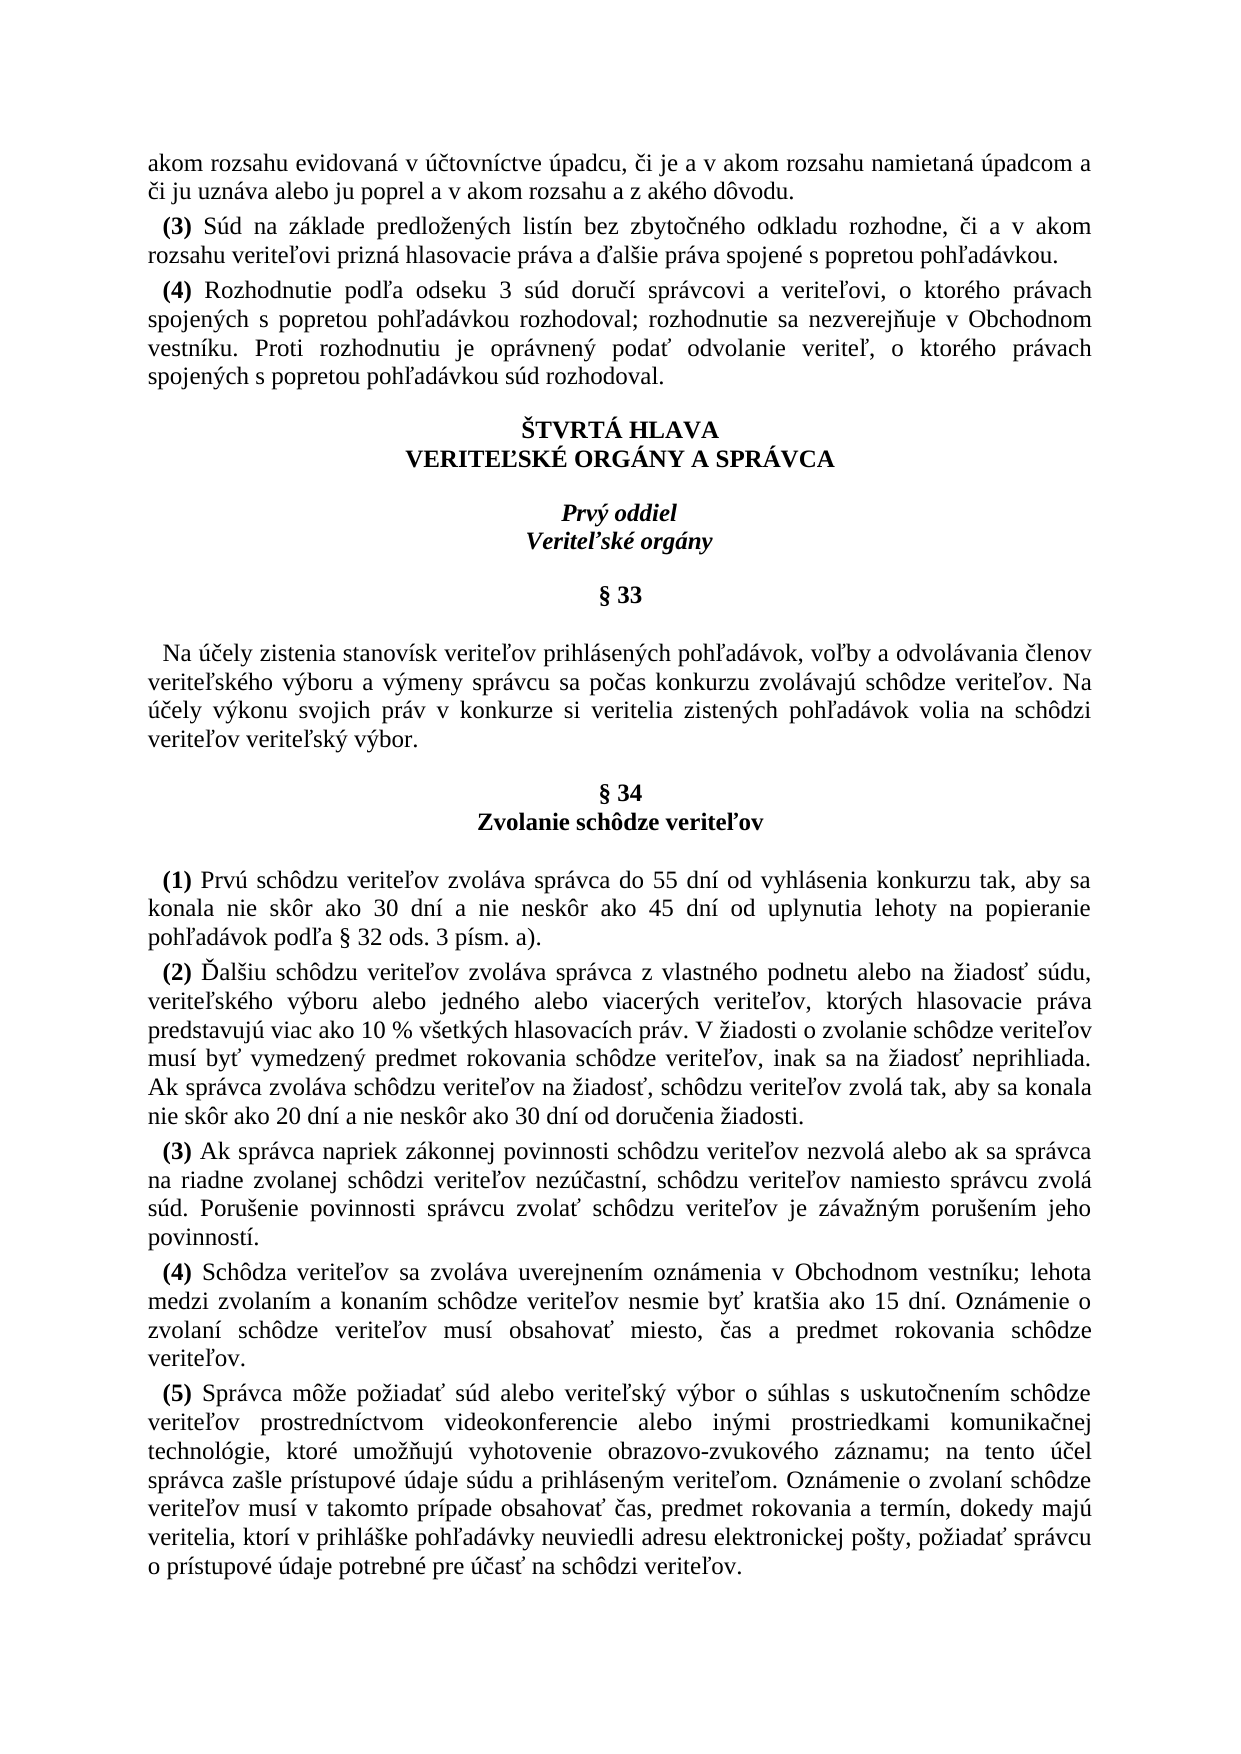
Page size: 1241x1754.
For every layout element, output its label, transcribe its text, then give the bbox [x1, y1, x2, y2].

text Prvý oddiel Veriteľské orgány [148, 498, 1093, 555]
text (3) Súd na základe predložených listín bez zbytočného odkladu rozhodne, či a v akom rozsahu veriteľovi prizná hlasovacie práva a ďalšie práva spojené s popretou pohľadávkou. [148, 211, 1093, 269]
text (1) Prvú schôdzu veriteľov zvoláva správca do 55 dní od vyhlásenia konkurzu tak, aby sa konala nie skôr ako 30 dní a nie neskôr ako 45 dní od uplynutia lehoty na popieranie pohľadávok podľa § 32 ods. 3 písm. a). [148, 865, 1093, 951]
text (4) Rozhodnutie podľa odseku 3 súd doručí správcovi a veriteľovi, o ktorého právach spojených s popretou pohľadávkou rozhodoval; rozhodnutie sa nezverejňuje v Obchodnom vestníku. Proti rozhodnutiu je oprávnený podať odvolanie veriteľ, o ktorého právach spojených s popretou pohľadávkou súd rozhodoval. [148, 275, 1093, 390]
text (3) Ak správca napriek zákonnej povinnosti schôdzu veriteľov nezvolá alebo ak sa správca na riadne zvolanej schôdzi veriteľov nezúčastní, schôdzu veriteľov namiesto správcu zvolá súd. Porušenie povinnosti správcu zvolať schôdzu veriteľov je závažným porušením jeho povinností. [148, 1136, 1093, 1251]
text ŠTVRTÁ HLAVA VERITEĽSKÉ ORGÁNY A SPRÁVCA [148, 415, 1093, 473]
text (4) Schôdza veriteľov sa zvoláva uverejnením oznámenia v Obchodnom vestníku; lehota medzi zvolaním a konaním schôdze veriteľov nesmie byť kratšia ako 15 dní. Oznámenie o zvolaní schôdze veriteľov musí obsahovať miesto, čas a predmet rokovania schôdze veriteľov. [148, 1257, 1093, 1372]
text § 33 [148, 580, 1093, 609]
text (2) Ďalšiu schôdzu veriteľov zvoláva správca z vlastného podnetu alebo na žiadosť súdu, veriteľského výboru alebo jedného alebo viacerých veriteľov, ktorých hlasovacie práva predstavujú viac ako 10 % všetkých hlasovacích práv. V žiadosti o zvolanie schôdze veriteľov musí byť vymedzený predmet rokovania schôdze veriteľov, inak sa na žiadosť neprihliada. Ak správca zvoláva schôdzu veriteľov na žiadosť, schôdzu veriteľov zvolá tak, aby sa konala nie skôr ako 20 dní a nie neskôr ako 30 dní od doručenia žiadosti. [148, 957, 1093, 1130]
text § 34 Zvolanie schôdze veriteľov [148, 778, 1093, 836]
text (5) Správca môže požiadať súd alebo veriteľský výbor o súhlas s uskutočnením schôdze veriteľov prostredníctvom videokonferencie alebo inými prostriedkami komunikačnej technológie, ktoré umožňujú vyhotovenie obrazovo-zvukového záznamu; na tento účel správca zašle prístupové údaje súdu a prihláseným veriteľom. Oznámenie o zvolaní schôdze veriteľov musí v takomto prípade obsahovať čas, predmet rokovania a termín, dokedy majú veritelia, ktorí v prihláške pohľadávky neuviedli adresu elektronickej pošty, požiadať správcu o prístupové údaje potrebné pre účasť na schôdzi veriteľov. [148, 1378, 1093, 1580]
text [148, 148, 1093, 205]
text Na účely zistenia stanovísk veriteľov prihlásených pohľadávok, voľby a odvolávania členov veriteľského výboru a výmeny správcu sa počas konkurzu zvolávajú schôdze veriteľov. Na účely výkonu svojich práv v konkurze si veritelia zistených pohľadávok volia na schôdzi veriteľov veriteľský výbor. [148, 638, 1093, 753]
